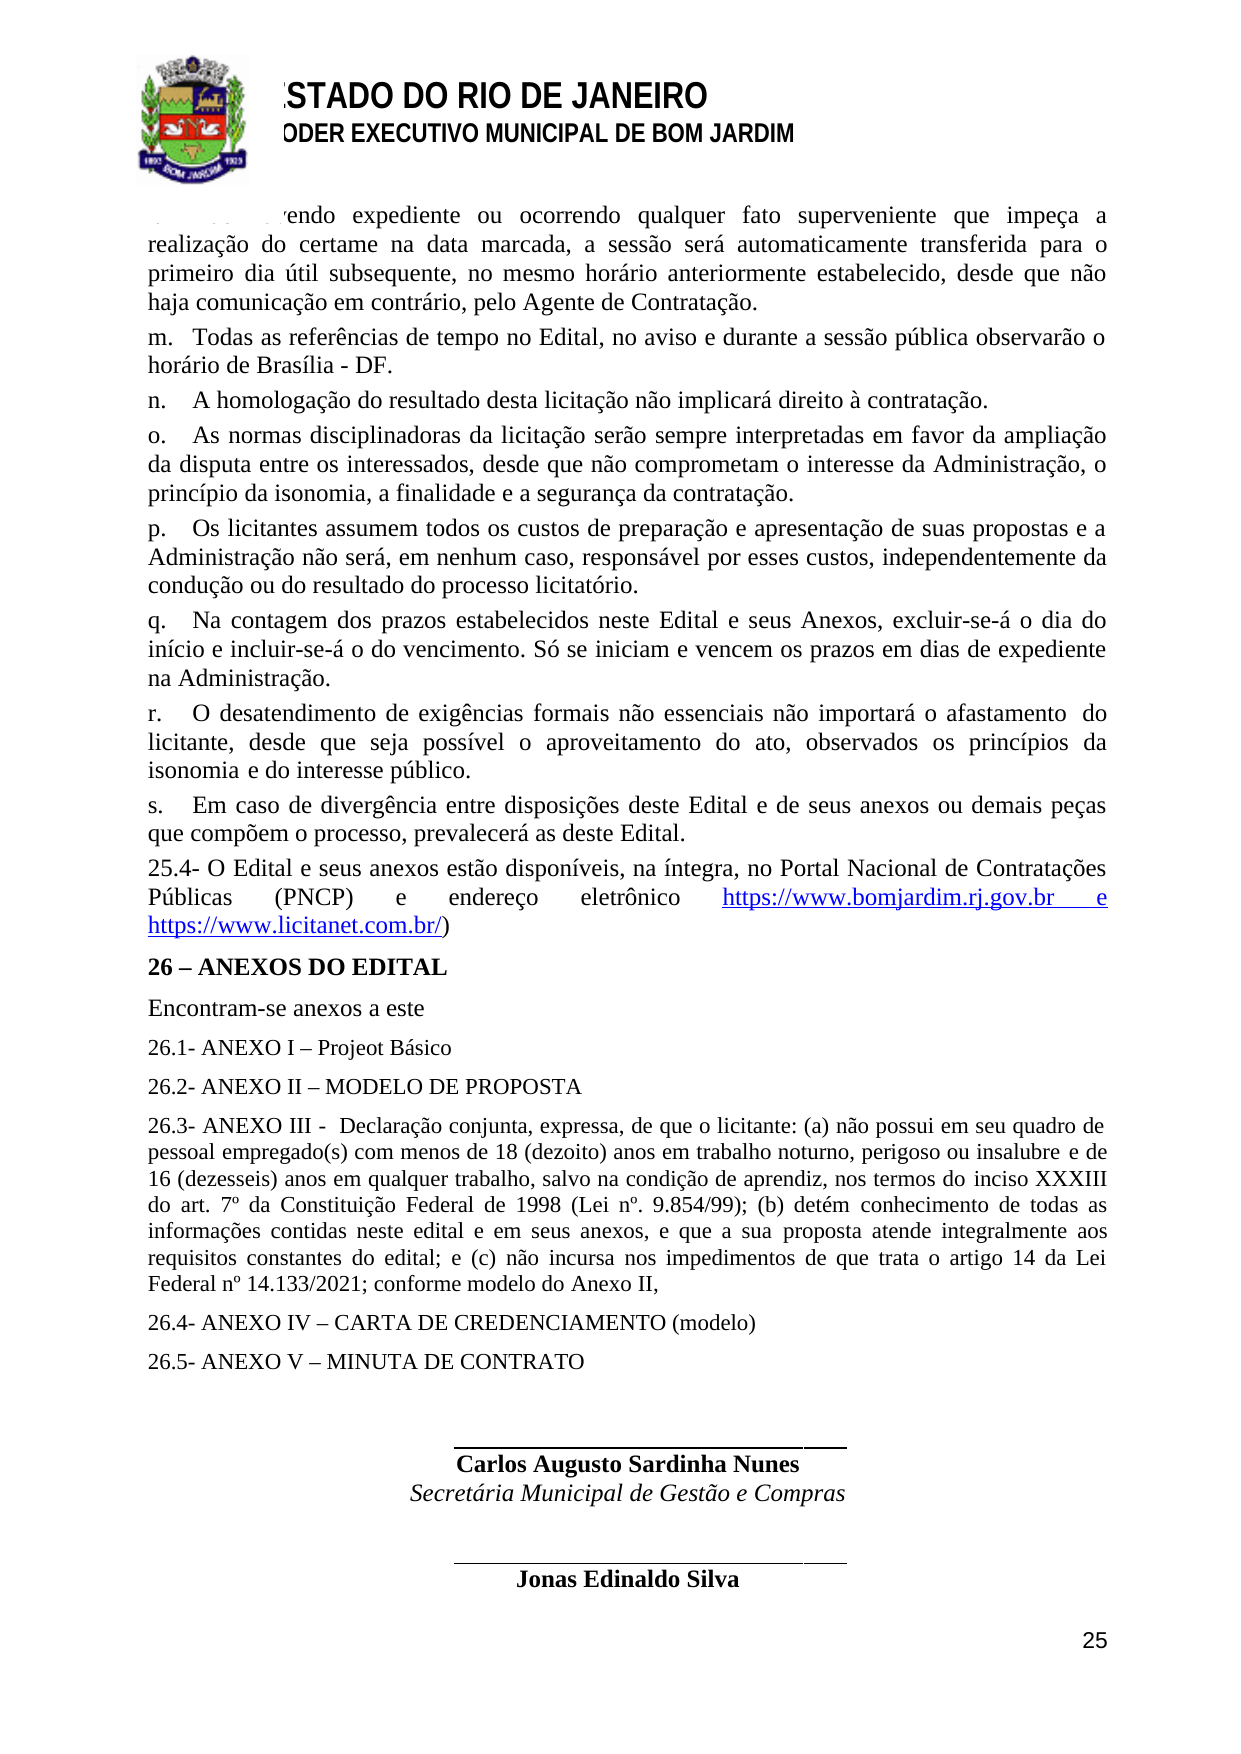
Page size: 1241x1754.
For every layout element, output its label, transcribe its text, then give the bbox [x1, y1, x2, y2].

text 26 – ANEXOS DO EDITAL [148, 952, 1107, 981]
list Em caso de divergência entre disposições deste Edital e de seus anexos ou demais peças que compõem o processo, prevalecerá as deste Edital. [148, 791, 1107, 847]
subtitle Carlos Augusto Sardinha Nunes [148, 1444, 1107, 1478]
text 25.4- O Edital e seus anexos estão disponíveis, na íntegra, no Portal Nacional de Contratações Públicas (PNCP) e endereço eletrônico https://www.bomjardim.rj.gov.br e https://www.licitanet.com.br/) [148, 853, 1107, 939]
text 26.5- ANEXO V – MINUTA DE CONTRATO [148, 1348, 1107, 1374]
text Encontram-se anexos a este [148, 993, 1107, 1022]
list Os licitantes assumem todos os custos de preparação e apresentação de suas propostas e a Administração não será, em nenhum caso, responsável por esses custos, independentemente da condução ou do resultado do processo licitatório. [148, 513, 1107, 599]
text 26.4- ANEXO IV – CARTA DE CREDENCIAMENTO (modelo) [148, 1309, 1107, 1335]
list As normas disciplinadoras da licitação serão sempre interpretadas em favor da ampliação da disputa entre os interessados, desde que não comprometam o interesse da Administração, o princípio da isonomia, a finalidade e a segurança da contratação. [148, 421, 1107, 507]
text 26.2- ANEXO II – MODELO DE PROPOSTA [148, 1073, 1107, 1099]
text 26.1- ANEXO I – Projeot Básico [148, 1034, 1107, 1061]
text Jonas Edinaldo Silva [148, 1535, 1107, 1593]
text Secretária Municipal de Gestão e Compras [148, 1478, 1107, 1507]
list Não havendo expediente ou ocorrendo qualquer fato superveniente que impeça a realização do certame na data marcada, a sessão será automaticamente transferida para o primeiro dia útil subsequente, no mesmo horário anteriormente estabelecido, desde que não haja comunicação em contrário, pelo Agente de Contratação. [148, 201, 1107, 316]
list O desatendimento de exigências formais não essenciais não importará o afastamento do licitante, desde que seja possível o aproveitamento do ato, observados os princípios da isonomia e do interesse público. [148, 698, 1107, 784]
list Na contagem dos prazos estabelecidos neste Edital e seus Anexos, excluir-se-á o dia do início e incluir-se-á o do vencimento. Só se iniciam e vencem os prazos em dias de expediente na Administração. [148, 606, 1107, 692]
list A homologação do resultado desta licitação não implicará direito à contratação. [148, 386, 1107, 414]
text 26.3- ANEXO III - Declaração conjunta, expressa, de que o licitante: (a) não possui em seu quadro de pessoal empregado(s) com menos de 18 (dezoito) anos em trabalho noturno, perigoso ou insalubre e de 16 (dezesseis) anos em qualquer trabalho, salvo na condição de aprendiz, nos termos do inciso XXXIII do art. 7º da Constituição Federal de 1998 (Lei nº. 9.854/99); (b) detém conhecimento de todas as informações contidas neste edital e em seus anexos, e que a sua proposta atende integralmente aos requisitos constantes do edital; e (c) não incursa nos impedimentos de que trata o artigo 14 da Lei Federal nº 14.133/2021; conforme modelo do Anexo II, [148, 1112, 1107, 1297]
list Todas as referências de tempo no Edital, no aviso e durante a sessão pública observarão o horário de Brasília - DF. [148, 322, 1107, 379]
